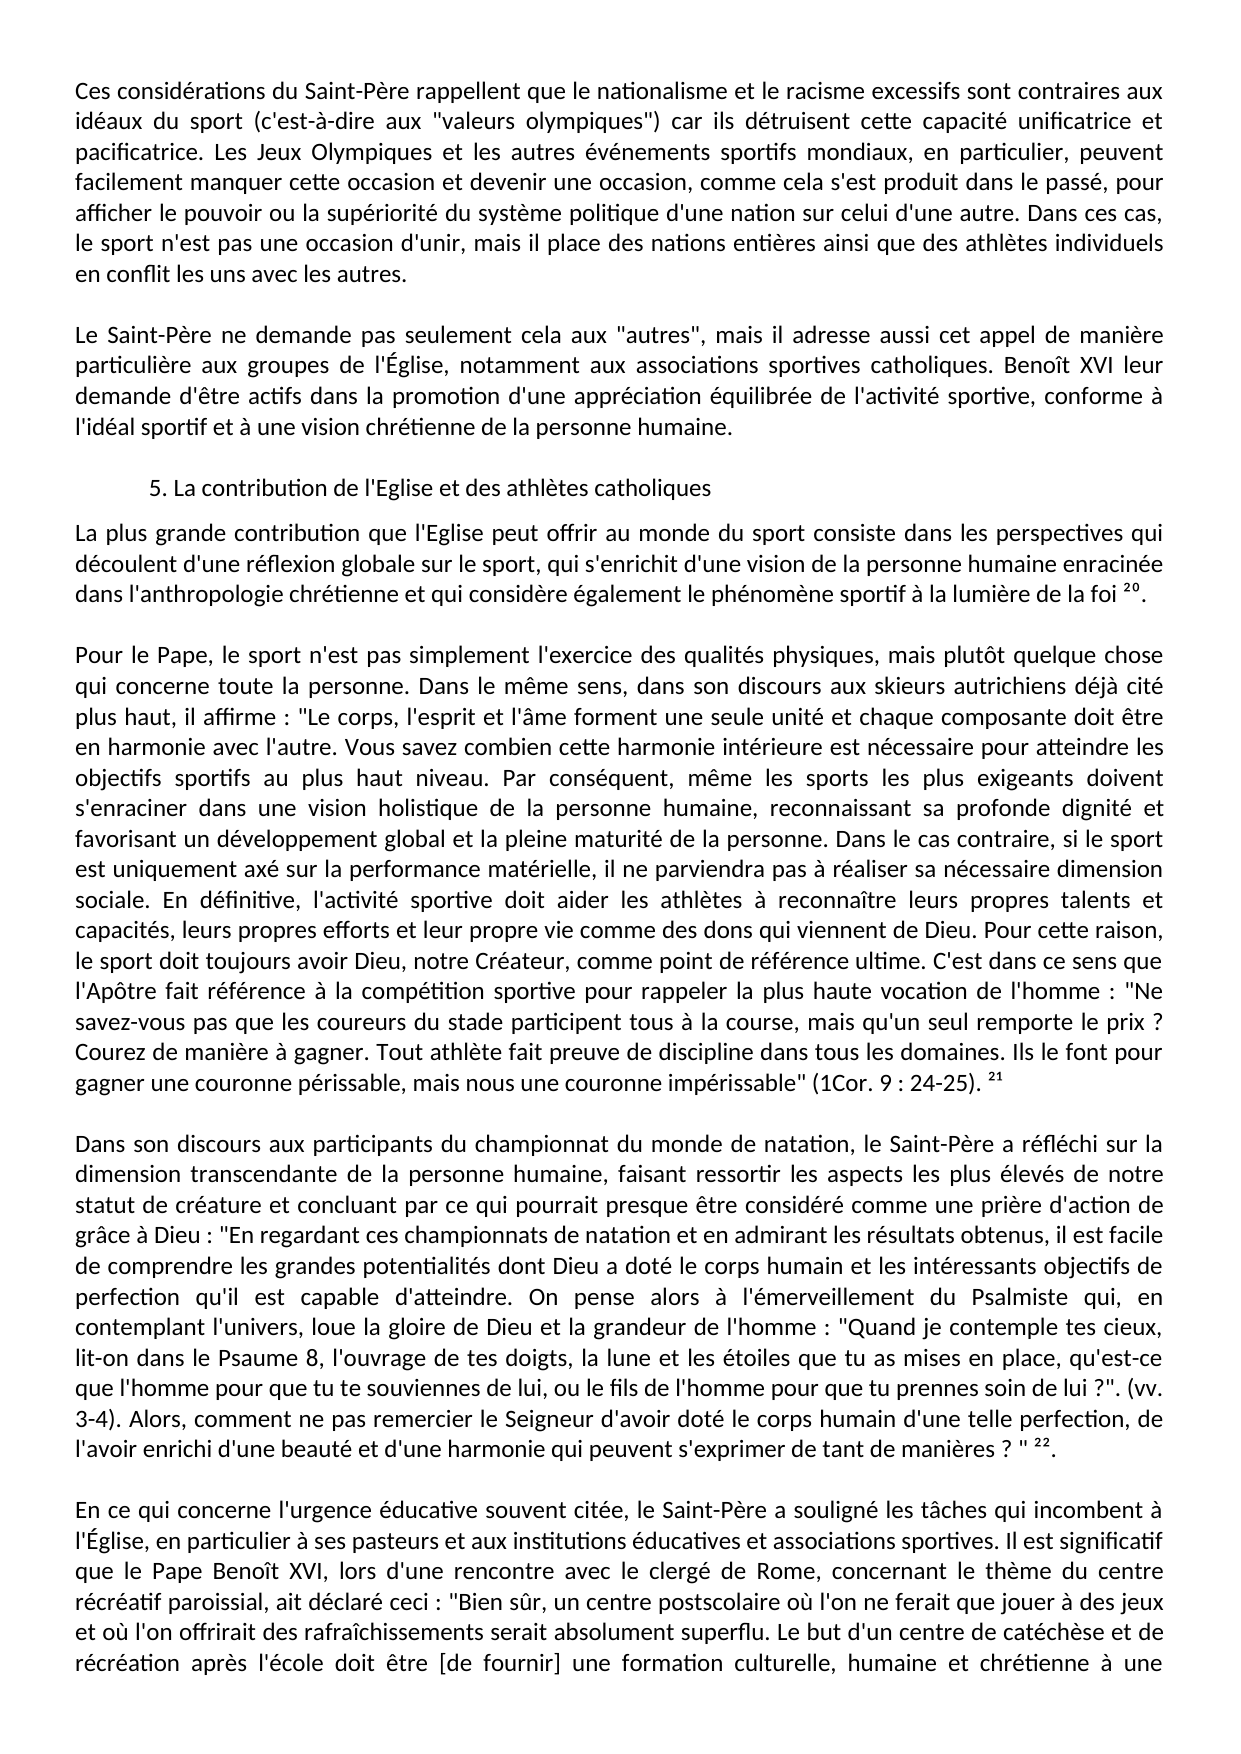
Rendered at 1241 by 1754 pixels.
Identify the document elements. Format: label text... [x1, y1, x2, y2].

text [75, 1494, 1165, 1677]
text Pour le Pape, le sport n'est pas simplement l'exercice des qualités physiques, mais plutôt quelque chose qui concerne toute la personne. Dans le même sens, dans son discours aux skieurs autrichiens déjà cité plus haut, il affirme : "Le corps, l'esprit et l'âme forment une seule unité et chaque composante doit être en harmonie avec l'autre. Vous savez combien cette harmonie intérieure est nécessaire pour atteindre les objectifs sportifs au plus haut niveau. Par conséquent, même les sports les plus exigeants doivent s'enraciner dans une vision holistique de la personne humaine, reconnaissant sa profonde dignité et favorisant un développement global et la pleine maturité de la personne. Dans le cas contraire, si le sport est uniquement axé sur la performance matérielle, il ne parviendra pas à réaliser sa nécessaire dimension sociale. En définitive, l'activité sportive doit aider les athlètes à reconnaître leurs propres talents et capacités, leurs propres efforts et leur propre vie comme des dons qui viennent de Dieu. Pour cette raison, le sport doit toujours avoir Dieu, notre Créateur, comme point de référence ultime. C'est dans ce sens que l'Apôtre fait référence à la compétition sportive pour rappeler la plus haute vocation de l'homme : "Ne savez-vous pas que les coureurs du stade participent tous à la course, mais qu'un seul remporte le prix ? Courez de manière à gagner. Tout athlète fait preuve de discipline dans tous les domaines. Ils le font pour gagner une couronne périssable, mais nous une couronne impérissable" (1Cor. 9 : 24-25). ²¹ [75, 640, 1165, 1097]
text Dans son discours aux participants du championnat du monde de natation, le Saint-Père a réfléchi sur la dimension transcendante de la personne humaine, faisant ressortir les aspects les plus élevés de notre statut de créature et concluant par ce qui pourrait presque être considéré comme une prière d'action de grâce à Dieu : "En regardant ces championnats de natation et en admirant les résultats obtenus, il est facile de comprendre les grandes potentialités dont Dieu a doté le corps humain et les intéressants objectifs de perfection qu'il est capable d'atteindre. On pense alors à l'émerveillement du Psalmiste qui, en contemplant l'univers, loue la gloire de Dieu et la grandeur de l'homme : "Quand je contemple tes cieux, lit-on dans le Psaume 8, l'ouvrage de tes doigts, la lune et les étoiles que tu as mises en place, qu'est-ce que l'homme pour que tu te souviennes de lui, ou le fils de l'homme pour que tu prennes soin de lui ?". (vv. 3-4). Alors, comment ne pas remercier le Seigneur d'avoir doté le corps humain d'une telle perfection, de l'avoir enrichi d'une beauté et d'une harmonie qui peuvent s'exprimer de tant de manières ? " ²². [75, 1128, 1165, 1464]
text La plus grande contribution que l'Eglise peut offrir au monde du sport consiste dans les perspectives qui découlent d'une réflexion globale sur le sport, qui s'enrichit d'une vision de la personne humaine enracinée dans l'anthropologie chrétienne et qui considère également le phénomène sportif à la lumière de la foi ²⁰. [75, 518, 1165, 609]
text 5. La contribution de l'Eglise et des athlètes catholiques [75, 472, 1165, 502]
text Ces considérations du Saint-Père rappellent que le nationalisme et le racisme excessifs sont contraires aux idéaux du sport (c'est-à-dire aux "valeurs olympiques") car ils détruisent cette capacité unificatrice et pacificatrice. Les Jeux Olympiques et les autres événements sportifs mondiaux, en particulier, peuvent facilement manquer cette occasion et devenir une occasion, comme cela s'est produit dans le passé, pour afficher le pouvoir ou la supériorité du système politique d'une nation sur celui d'une autre. Dans ces cas, le sport n'est pas une occasion d'unir, mais il place des nations entières ainsi que des athlètes individuels en conflit les uns avec les autres. [75, 75, 1165, 289]
text Le Saint-Père ne demande pas seulement cela aux "autres", mais il adresse aussi cet appel de manière particulière aux groupes de l'Église, notamment aux associations sportives catholiques. Benoît XVI leur demande d'être actifs dans la promotion d'une appréciation équilibrée de l'activité sportive, conforme à l'idéal sportif et à une vision chrétienne de la personne humaine. [75, 319, 1165, 441]
